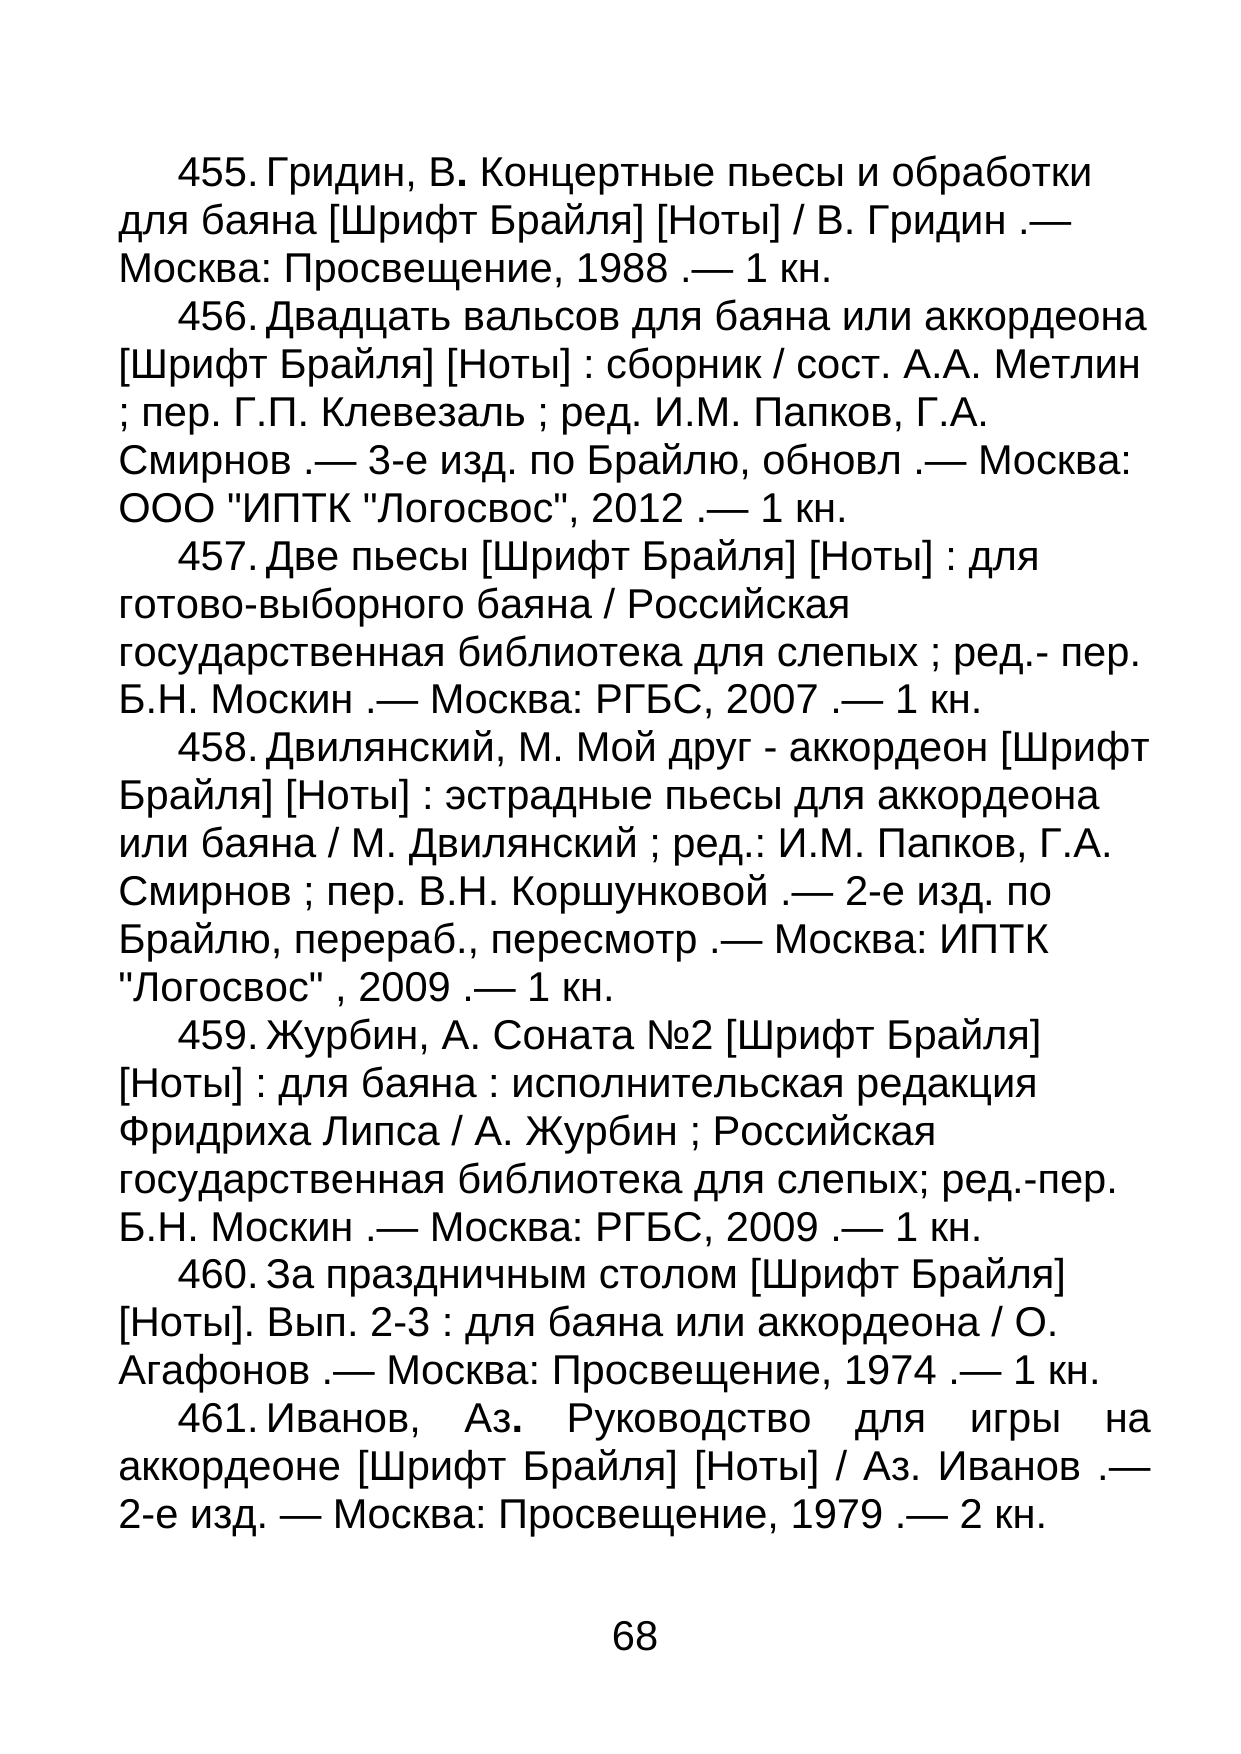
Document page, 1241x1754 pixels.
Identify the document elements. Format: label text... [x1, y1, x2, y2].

list Двилянский, М. Мой друг - аккордеон [Шрифт Брайля] [Ноты] : эстрадные пьесы для аккордеона или баяна / М. Двилянский ; ред.: И.М. Папков, Г.А. Смирнов ; пер. В.Н. Коршунковой .— 2-е изд. по Брайлю, перераб., пересмотр .— Москва: ИПТК "Логосвос" , 2009 .— 1 кн. [118, 723, 1152, 1010]
list Две пьесы [Шрифт Брайля] [Ноты] : для готово-выборного баяна / Российская государственная библиотека для слепых ; ред.- пер. Б.Н. Москин .— Москва: РГБС, 2007 .— 1 кн. [118, 531, 1152, 723]
list Двадцать вальсов для баяна или аккордеона [Шрифт Брайля] [Ноты] : сборник / сост. А.А. Метлин ; пер. Г.П. Клевезаль ; ред. И.М. Папков, Г.А. Смирнов .— 3-е изд. по Брайлю, обновл .— Москва: ООО "ИПТК "Логосвос", 2012 .— 1 кн. [118, 291, 1152, 531]
list Иванов, Аз. Руководство для игры на аккордеоне [Шрифт Брайля] [Ноты] / Аз. Иванов .— 2-е изд. — Москва: Просвещение, 1979 .— 2 кн. [118, 1393, 1152, 1537]
list Гридин, В. Концертные пьесы и обработки для баяна [Шрифт Брайля] [Ноты] / В. Гридин .— Москва: Просвещение, 1988 .— 1 кн. [118, 148, 1152, 291]
list Журбин, А. Соната №2 [Шрифт Брайля] [Ноты] : для баяна : исполнительская редакция Фридриха Липса / А. Журбин ; Российская государственная библиотека для слепых; ред.-пер. Б.Н. Москин .— Москва: РГБС, 2009 .— 1 кн. [118, 1010, 1152, 1250]
list За праздничным столом [Шрифт Брайля] [Ноты]. Вып. 2-3 : для баяна или аккордеона / О. Агафонов .— Москва: Просвещение, 1974 .— 1 кн. [118, 1250, 1152, 1393]
